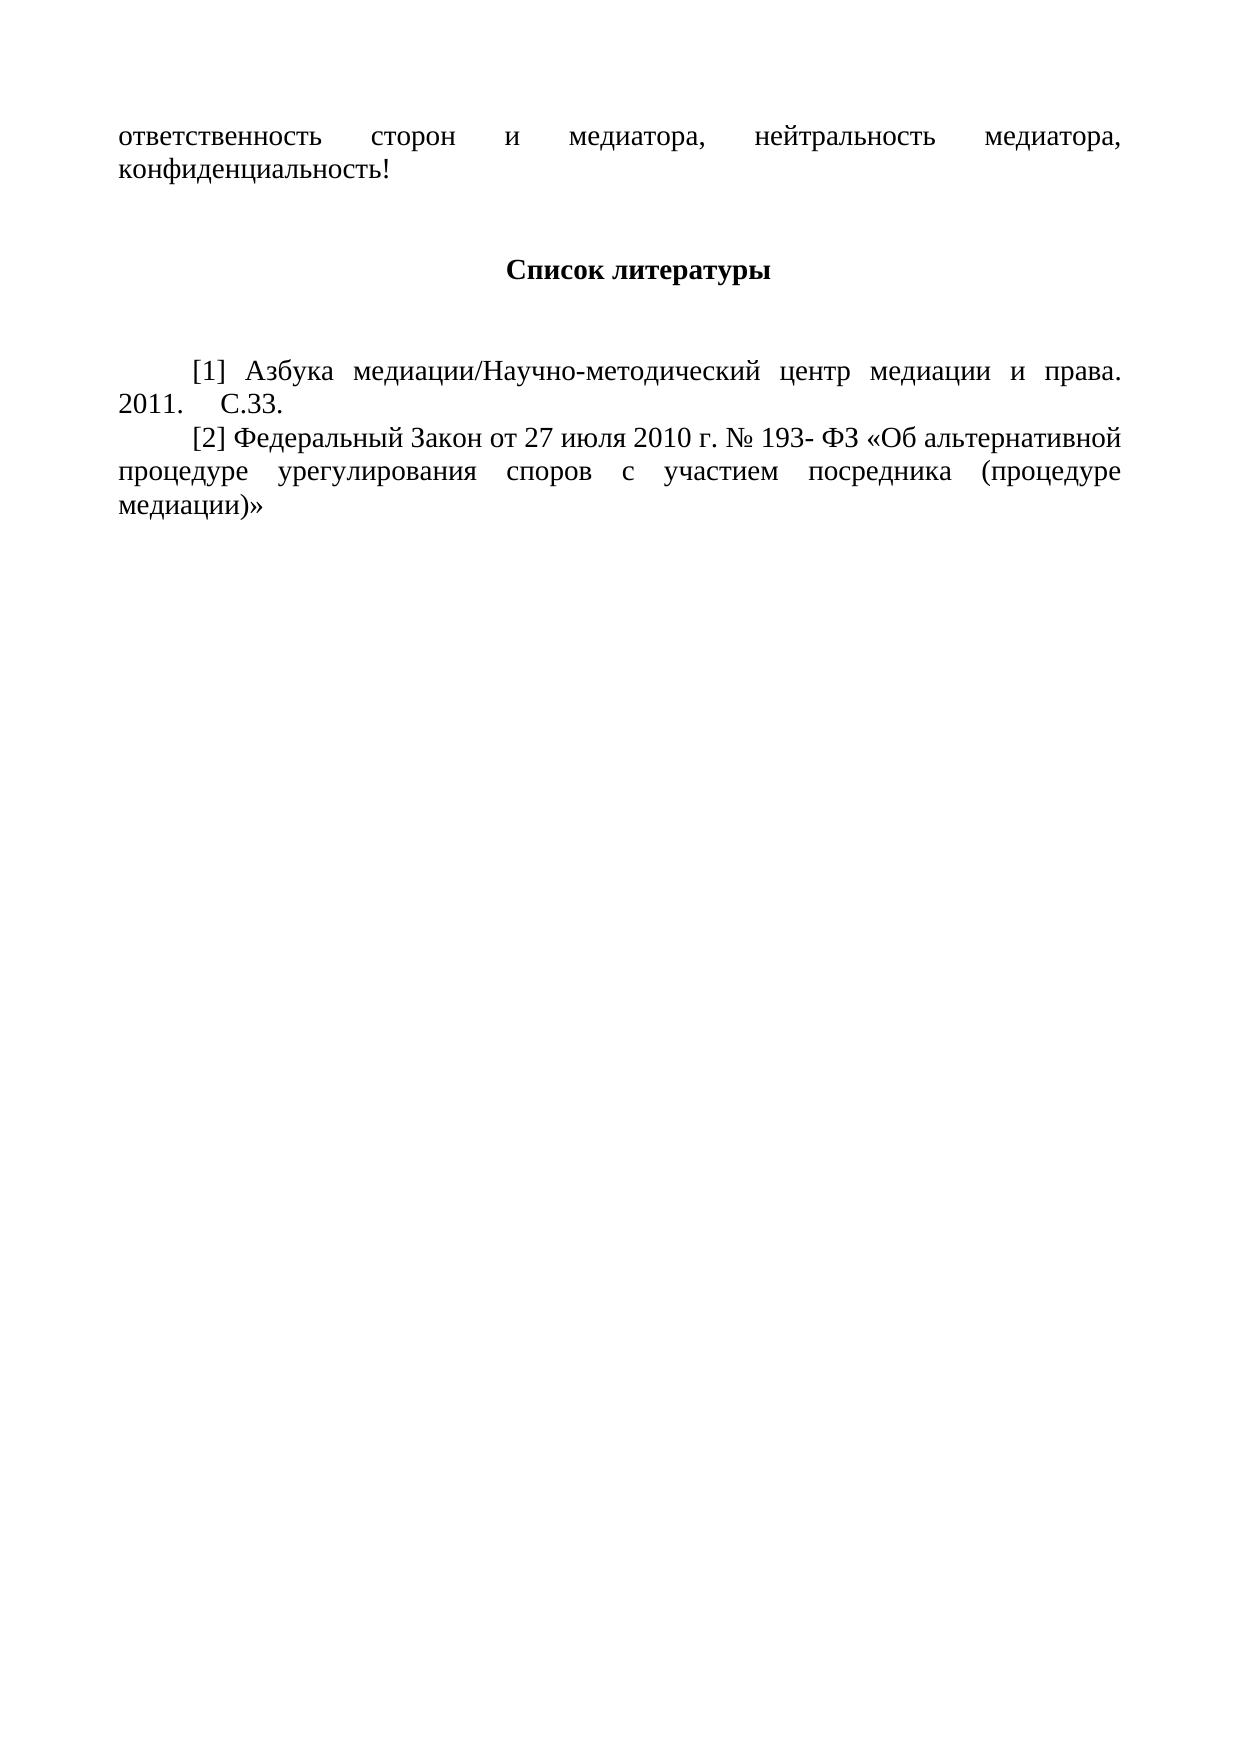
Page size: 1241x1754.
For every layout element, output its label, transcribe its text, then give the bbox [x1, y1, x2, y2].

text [118, 118, 1122, 185]
text Список литературы [118, 252, 1122, 286]
text [1] Азбука медиации/Научно-методический центр медиации и права. 2011. С.33. [118, 353, 1122, 420]
text [2] Федеральный Закон от 27 июля 2010 г. № 193- ФЗ «Об альтернативной процедуре урегулирования споров с участием посредника (процедуре медиации)» [118, 420, 1122, 521]
